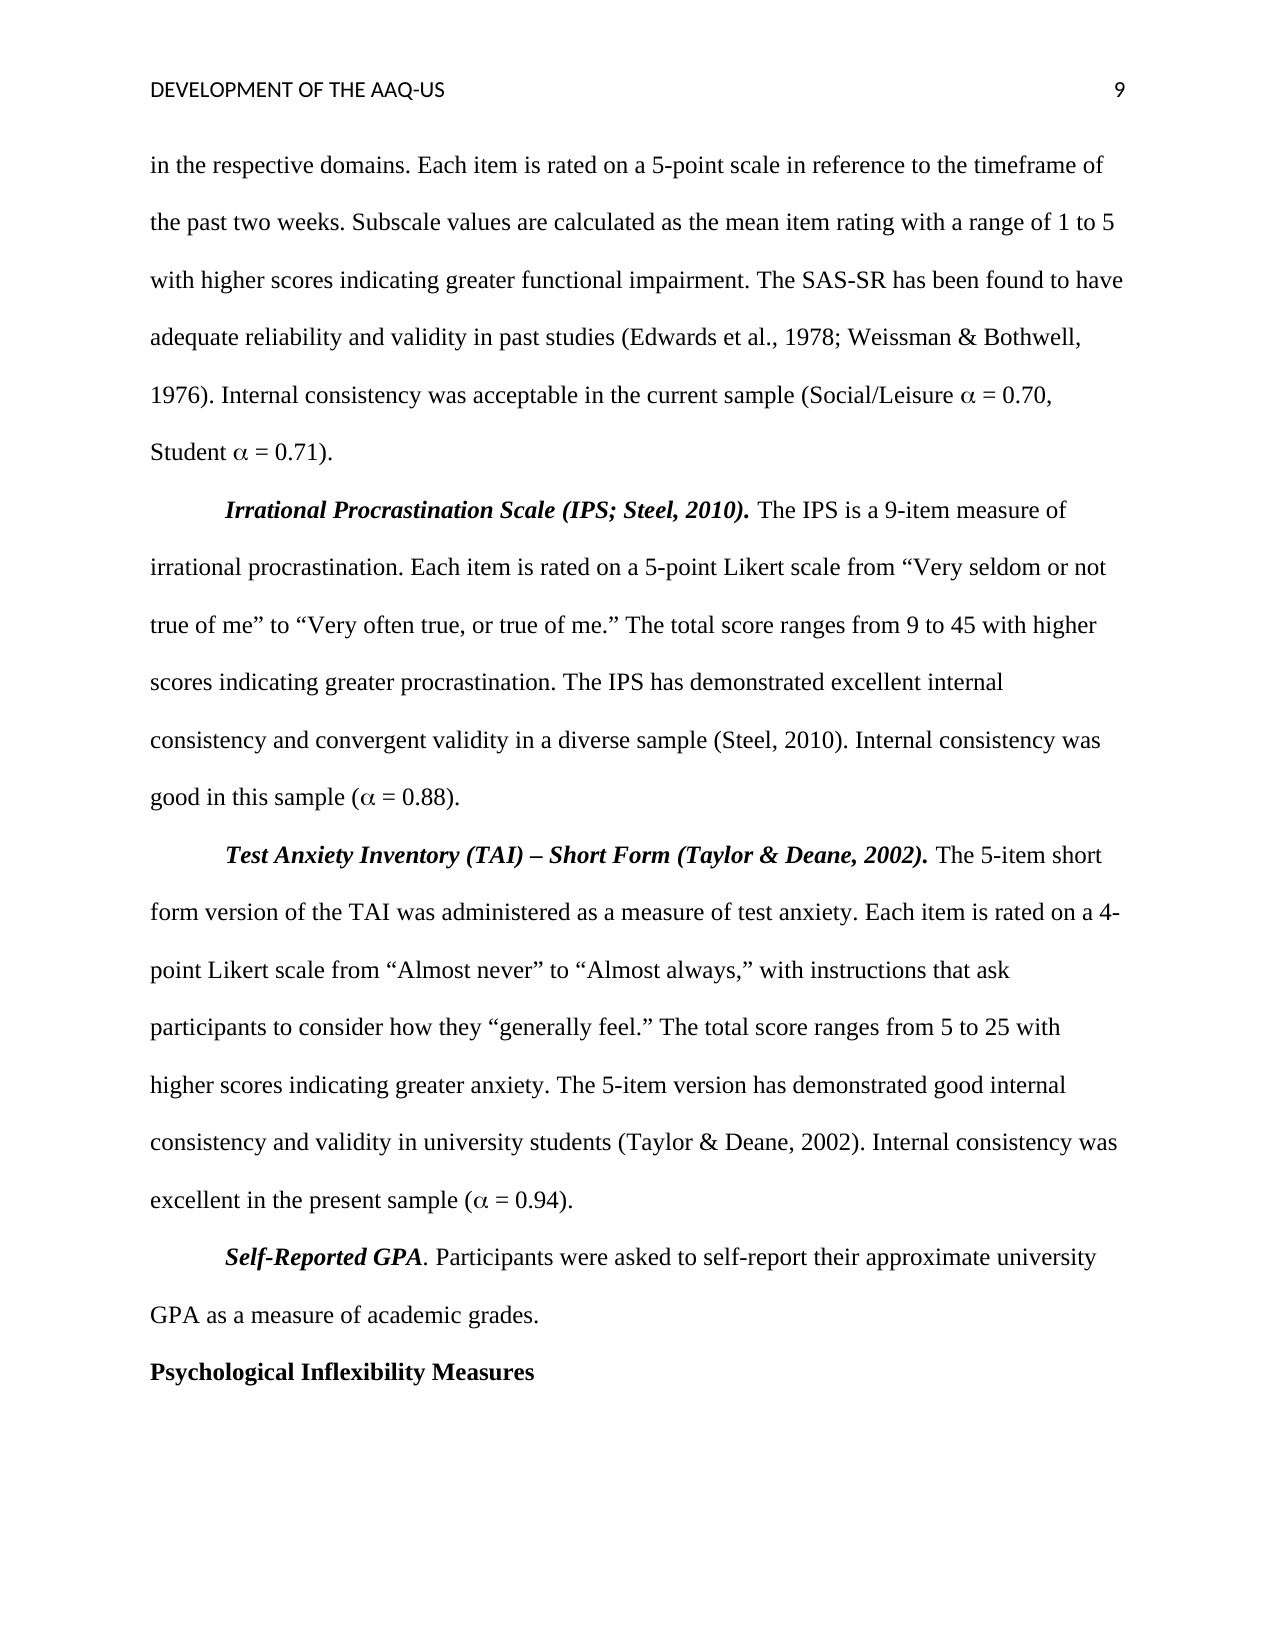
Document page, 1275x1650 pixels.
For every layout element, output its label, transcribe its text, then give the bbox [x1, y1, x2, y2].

text Test Anxiety Inventory (TAI) – Short Form (Taylor & Deane, 2002). The 5-item short form version of the TAI was administered as a measure of test anxiety. Each item is rated on a 4-point Likert scale from “Almost never” to “Almost always,” with instructions that ask participants to consider how they “generally feel.” The total score ranges from 5 to 25 with higher scores indicating greater anxiety. The 5-item version has demonstrated good internal consistency and validity in university students (Taylor & Deane, 2002). Internal consistency was excellent in the present sample ( = 0.94). [150, 840, 1125, 1214]
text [150, 150, 1125, 466]
text Irrational Procrastination Scale (IPS; Steel, 2010). The IPS is a 9-item measure of irrational procrastination. Each item is rated on a 5-point Likert scale from “Very seldom or not true of me” to “Very often true, or true of me.” The total score ranges from 9 to 45 with higher scores indicating greater procrastination. The IPS has demonstrated excellent internal consistency and convergent validity in a diverse sample (Steel, 2010). Internal consistency was good in this sample ( = 0.88). [150, 495, 1125, 811]
text Self-Reported GPA. Participants were asked to self-report their approximate university GPA as a measure of academic grades. [150, 1242, 1125, 1329]
text Psychological Inflexibility Measures [150, 1357, 1125, 1386]
